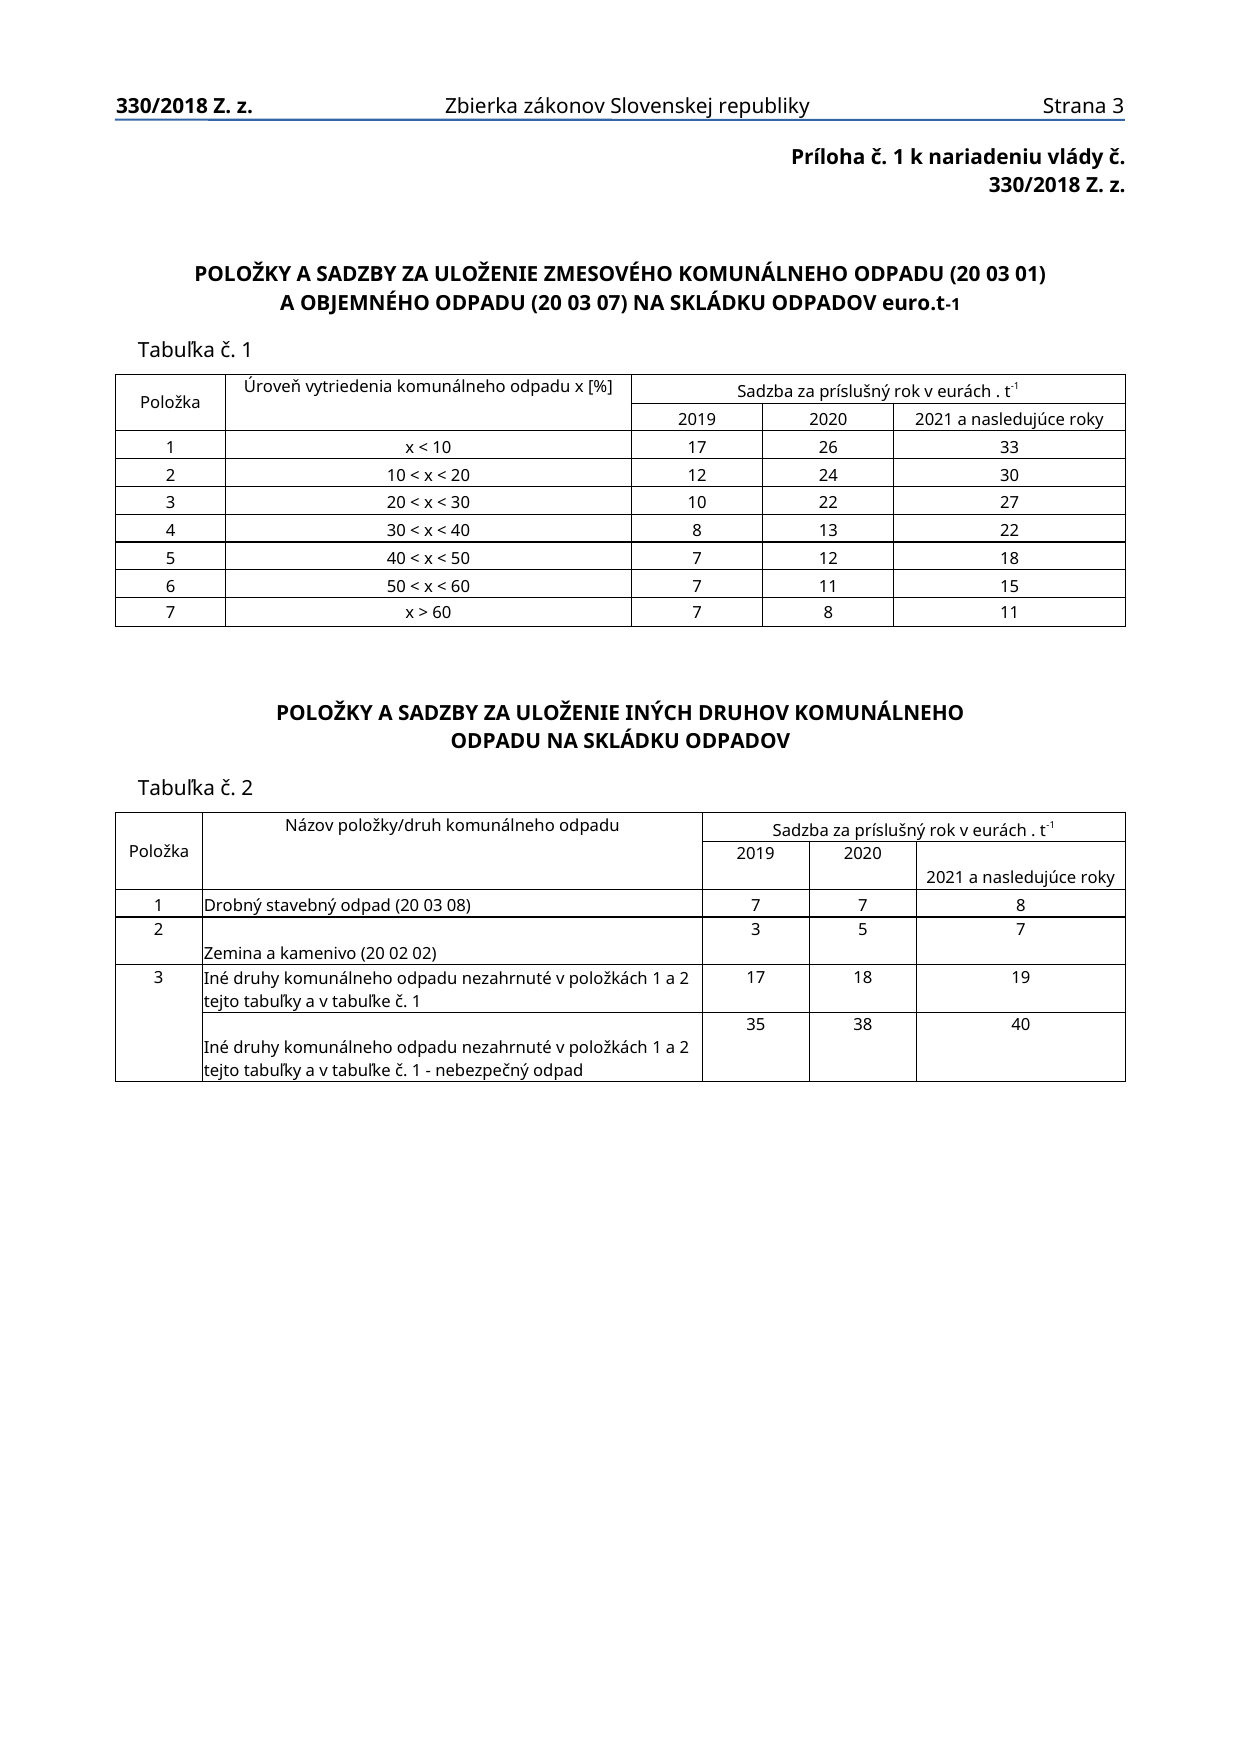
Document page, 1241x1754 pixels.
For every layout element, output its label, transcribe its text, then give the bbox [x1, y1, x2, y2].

text POLOŽKY A SADZBY ZA ULOŽENIE ZMESOVÉHO KOMUNÁLNEHO ODPADU (20 03 01) A OBJEMNÉHO ODPADU (20 03 07) NA SKLÁDKU ODPADOV euro.t-1 [115, 259, 1125, 316]
table_cell 7 [810, 890, 916, 916]
table_cell 15 [894, 570, 1125, 597]
table_cell 12 [632, 459, 762, 486]
text Príloha č. 1 k nariadeniu vlády č. 330/2018 Z. z. [723, 142, 1125, 199]
table_cell 7 [632, 570, 762, 597]
table_cell 12 [763, 543, 893, 569]
table_header Sadzba za príslušný rok v eurách . t-1 [632, 375, 1125, 402]
table_cell 10 < x < 20 [226, 459, 631, 486]
table_cell 1 [116, 431, 225, 458]
table_header Sadzba za príslušný rok v eurách . t-1 [703, 813, 1125, 841]
table_cell 6 [116, 570, 225, 597]
table_cell 38 [810, 1013, 916, 1081]
table_cell 1 [116, 890, 202, 916]
table_cell 40 < x < 50 [226, 543, 631, 569]
table_cell 17 [632, 431, 762, 458]
table_cell 40 [917, 1013, 1125, 1081]
table_cell x < 10 [226, 431, 631, 458]
table_cell 5 [810, 918, 916, 964]
table_cell 8 [917, 890, 1125, 916]
text Tabuľka č. 2 [115, 773, 1125, 802]
table_cell 2020 [810, 842, 916, 889]
table_cell Iné druhy komunálneho odpadu nezahrnuté v položkách 1 a 2 tejto tabuľky a v tabuľke č. 1 - nebezpečný odpad [203, 1013, 702, 1081]
table_cell 22 [894, 515, 1125, 541]
table_cell 5 [116, 543, 225, 569]
table_cell 50 < x < 60 [226, 570, 631, 597]
table_cell 35 [703, 1013, 809, 1081]
table_cell 8 [763, 598, 893, 626]
table_cell 3 [703, 918, 809, 964]
table_cell 11 [763, 570, 893, 597]
table_cell 13 [763, 515, 893, 541]
table_cell 3 [116, 965, 202, 1081]
table_header Položka [116, 375, 225, 430]
table_cell 2019 [703, 842, 809, 889]
table_cell 7 [116, 598, 225, 626]
table_cell 8 [632, 515, 762, 541]
table_cell 7 [632, 543, 762, 569]
table_header Položka [116, 813, 202, 889]
table_cell 33 [894, 431, 1125, 458]
table_cell Iné druhy komunálneho odpadu nezahrnuté v položkách 1 a 2 tejto tabuľky a v tabuľke č. 1 [203, 965, 702, 1012]
table_cell 19 [917, 965, 1125, 1012]
table_cell 30 [894, 459, 1125, 486]
table_cell 17 [703, 965, 809, 1012]
table_cell 7 [917, 918, 1125, 964]
table_cell 27 [894, 487, 1125, 513]
table_header Úroveň vytriedenia komunálneho odpadu x [%] [226, 375, 631, 430]
table_cell 11 [894, 598, 1125, 626]
table_cell 2021 a nasledujúce roky [917, 842, 1125, 889]
table_cell 2021 a nasledujúce roky [894, 404, 1125, 430]
table_cell 7 [632, 598, 762, 626]
table_cell 22 [763, 487, 893, 513]
table_cell Drobný stavebný odpad (20 03 08) [203, 890, 702, 916]
table_cell Zemina a kamenivo (20 02 02) [203, 918, 702, 964]
table_cell 3 [116, 487, 225, 513]
table_cell 20 < x < 30 [226, 487, 631, 513]
table_cell 18 [810, 965, 916, 1012]
table_cell 2 [116, 918, 202, 964]
subtitle POLOŽKY A SADZBY ZA ULOŽENIE INÝCH DRUHOV KOMUNÁLNEHO ODPADU NA SKLÁDKU ODPADOV [115, 698, 1125, 755]
table_cell 2 [116, 459, 225, 486]
table_header Názov položky/druh komunálneho odpadu [203, 813, 702, 889]
table_cell 26 [763, 431, 893, 458]
table_cell 10 [632, 487, 762, 513]
table_cell 30 < x < 40 [226, 515, 631, 541]
table_cell 18 [894, 543, 1125, 569]
table_cell 24 [763, 459, 893, 486]
table_cell 2020 [763, 404, 893, 430]
table_cell 7 [703, 890, 809, 916]
text Tabuľka č. 1 [115, 335, 1125, 363]
table_cell x > 60 [226, 598, 631, 626]
table_cell 2019 [632, 404, 762, 430]
table_cell 4 [116, 515, 225, 541]
